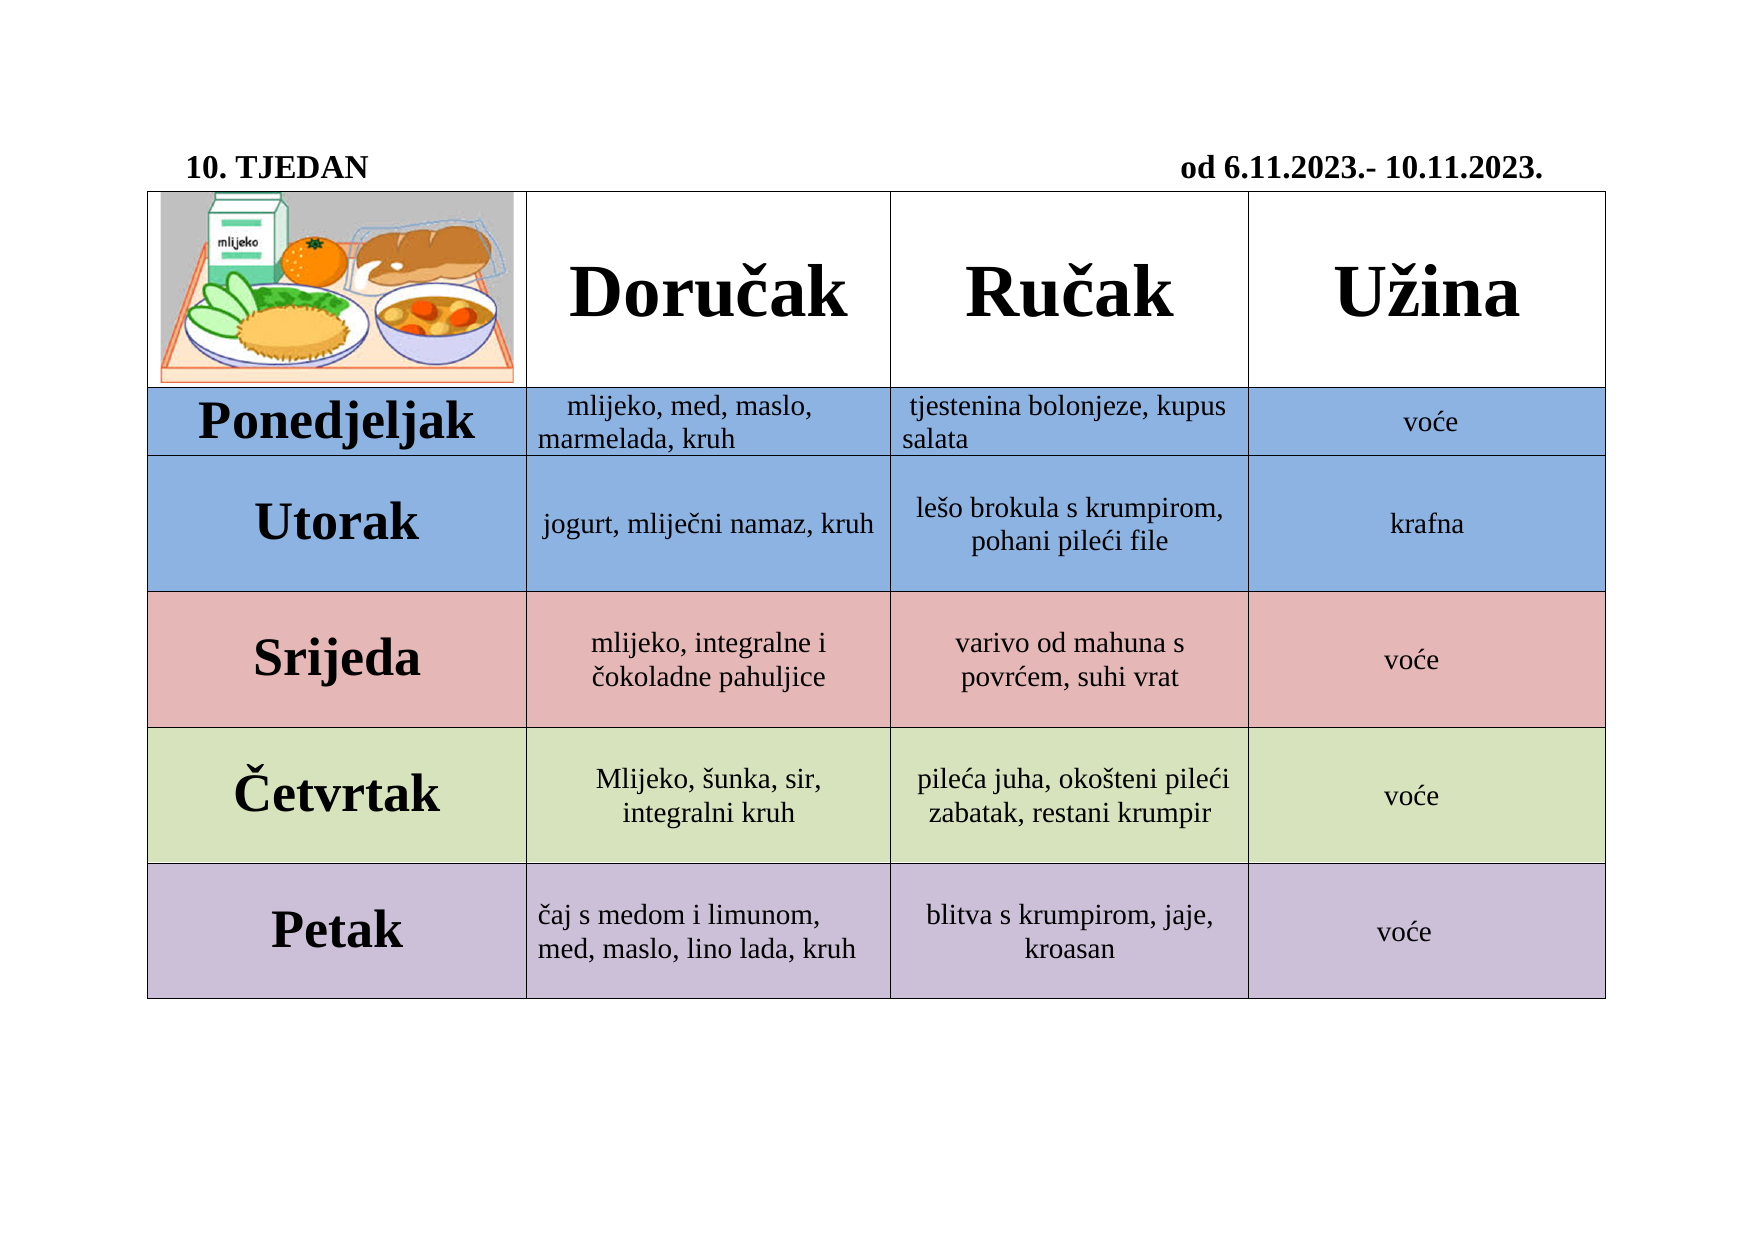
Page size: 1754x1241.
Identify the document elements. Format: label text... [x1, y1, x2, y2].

table_cell tjestenina bolonjeze, kupus salata [891, 388, 1248, 455]
table_cell mlijeko, med, maslo, marmelada, kruh [527, 388, 890, 455]
table_cell mlijeko, integralne i čokoladne pahuljice [527, 592, 890, 727]
table_header Ručak [891, 192, 1248, 387]
table_cell Mlijeko, šunka, sir, integralni kruh [527, 728, 890, 862]
table_cell čaj s medom i limunom, med, maslo, lino lada, kruh [527, 864, 890, 998]
table_cell voće [1249, 592, 1605, 727]
table_cell krafna [1249, 456, 1605, 591]
table_cell varivo od mahuna s povrćem, suhi vrat [891, 592, 1248, 727]
table_cell Petak [148, 864, 526, 998]
table_header Doručak [527, 192, 890, 387]
picture [160, 192, 514, 383]
table_cell Utorak [148, 456, 526, 591]
table_cell voće [1249, 864, 1605, 998]
table_cell voće [1249, 728, 1605, 862]
table_cell jogurt, mliječni namaz, kruh [527, 456, 890, 591]
table_cell lešo brokula s krumpirom, pohani pileći file [891, 456, 1248, 591]
table_cell Srijeda [148, 592, 526, 727]
table_header Užina [1249, 192, 1605, 387]
table_cell voće [1249, 388, 1605, 455]
table_header [148, 192, 526, 387]
table_cell pileća juha, okošteni pileći zabatak, restani krumpir [891, 728, 1248, 862]
table_cell blitva s krumpirom, jaje, kroasan [891, 864, 1248, 998]
text 10. TJEDAN od 6.11.2023.- 10.11.2023. [185, 147, 1606, 186]
table_cell Četvrtak [148, 728, 526, 862]
table_cell Ponedjeljak [148, 388, 526, 455]
